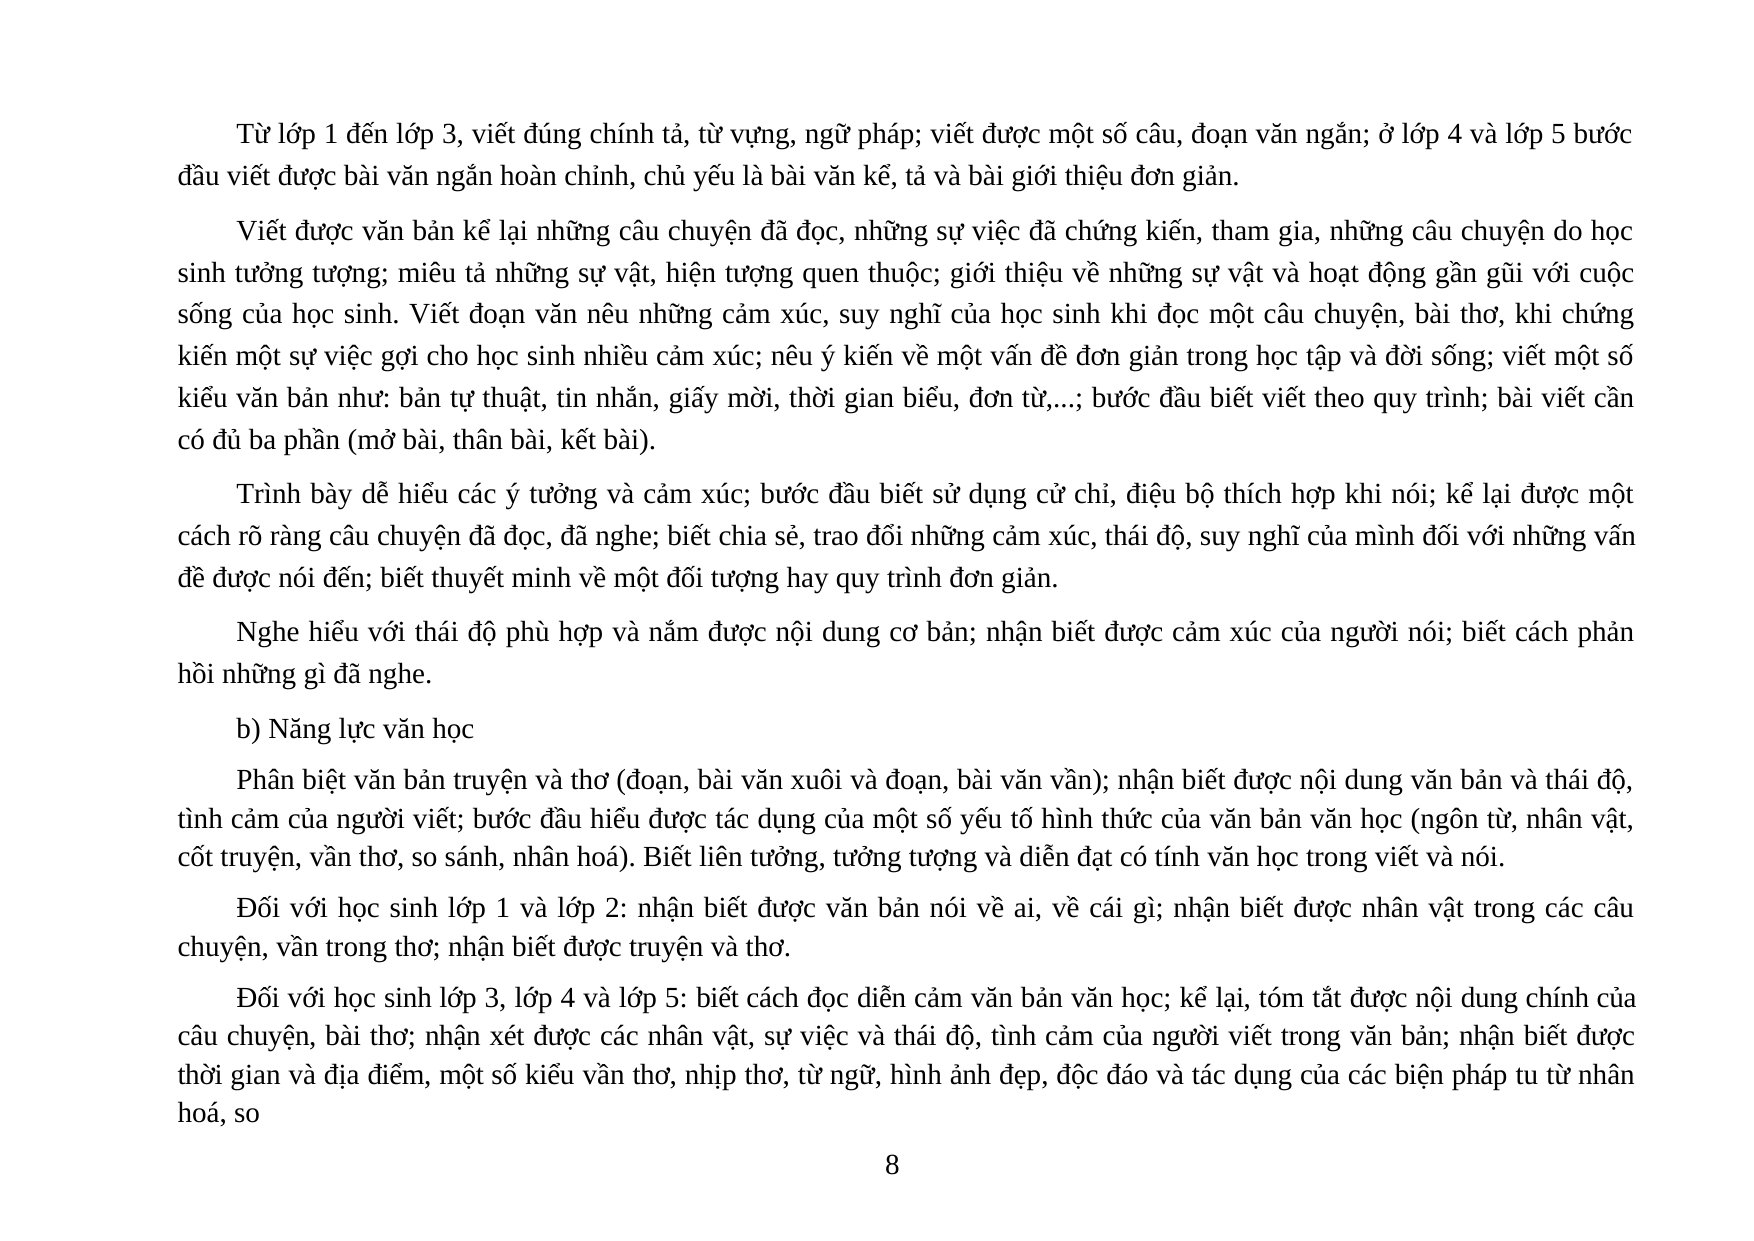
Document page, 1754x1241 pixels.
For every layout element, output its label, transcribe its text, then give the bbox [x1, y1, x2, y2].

text Viết được văn bản kể lại những câu chuyện đã đọc, những sự việc đã chứng kiến, tham gia, những câu chuyện do học sinh tưởng tượng; miêu tả những sự vật, hiện tượng quen thuộc; giới thiệu về những sự vật và hoạt động gần gũi với cuộc sống của học sinh. Viết đoạn văn nêu những cảm xúc, suy nghĩ của học sinh khi đọc một câu chuyện, bài thơ, khi chứng kiến một sự việc gợi cho học sinh nhiều cảm xúc; nêu ý kiến về một vấn đề đơn giản trong học tập và đời sống; viết một số kiểu văn bản như: bản tự thuật, tin nhắn, giấy mời, thời gian biểu, đơn từ,...; bước đầu biết viết theo quy trình; bài viết cần có đủ ba phần (mở bài, thân bài, kết bài). [177, 213, 1636, 456]
text Đối với học sinh lớp 1 và lớp 2: nhận biết được văn bản nói về ai, về cái gì; nhận biết được nhân vật trong các câu chuyện, vần trong thơ; nhận biết được truyện và thơ. [177, 890, 1636, 962]
text Trình bày dễ hiểu các ý tưởng và cảm xúc; bước đầu biết sử dụng cử chỉ, điệu bộ thích hợp khi nói; kể lại được một cách rõ ràng câu chuyện đã đọc, đã nghe; biết chia sẻ, trao đổi những cảm xúc, thái độ, suy nghĩ của mình đối với những vấn đề được nói đến; biết thuyết minh về một đối tượng hay quy trình đơn giản. [177, 477, 1636, 594]
text Phân biệt văn bản truyện và thơ (đoạn, bài văn xuôi và đoạn, bài văn vần); nhận biết được nội dung văn bản và thái độ, tình cảm của người viết; bước đầu hiểu được tác dụng của một số yếu tố hình thức của văn bản văn học (ngôn từ, nhân vật, cốt truyện, vần thơ, so sánh, nhân hoá). Biết liên tưởng, tưởng tượng và diễn đạt có tính văn học trong viết và nói. [177, 762, 1637, 873]
text Nghe hiểu với thái độ phù hợp và nắm được nội dung cơ bản; nhận biết được cảm xúc của người nói; biết cách phản hồi những gì đã nghe. [177, 614, 1636, 690]
list Năng lực văn học [236, 711, 1666, 745]
text Từ lớp 1 đến lớp 3, viết đúng chính tả, từ vựng, ngữ pháp; viết được một số câu, đoạn văn ngắn; ở lớp 4 và lớp 5 bước đầu viết được bài văn ngắn hoàn chỉnh, chủ yếu là bài văn kể, tả và bài giới thiệu đơn giản. [177, 116, 1636, 192]
text Đối với học sinh lớp 3, lớp 4 và lớp 5: biết cách đọc diễn cảm văn bản văn học; kể lại, tóm tắt được nội dung chính của câu chuyện, bài thơ; nhận xét được các nhân vật, sự việc và thái độ, tình cảm của người viết trong văn bản; nhận biết được thời gian và địa điểm, một số kiểu vần thơ, nhịp thơ, từ ngữ, hình ảnh đẹp, độc đáo và tác dụng của các biện pháp tu từ nhân hoá, so [177, 980, 1637, 1129]
